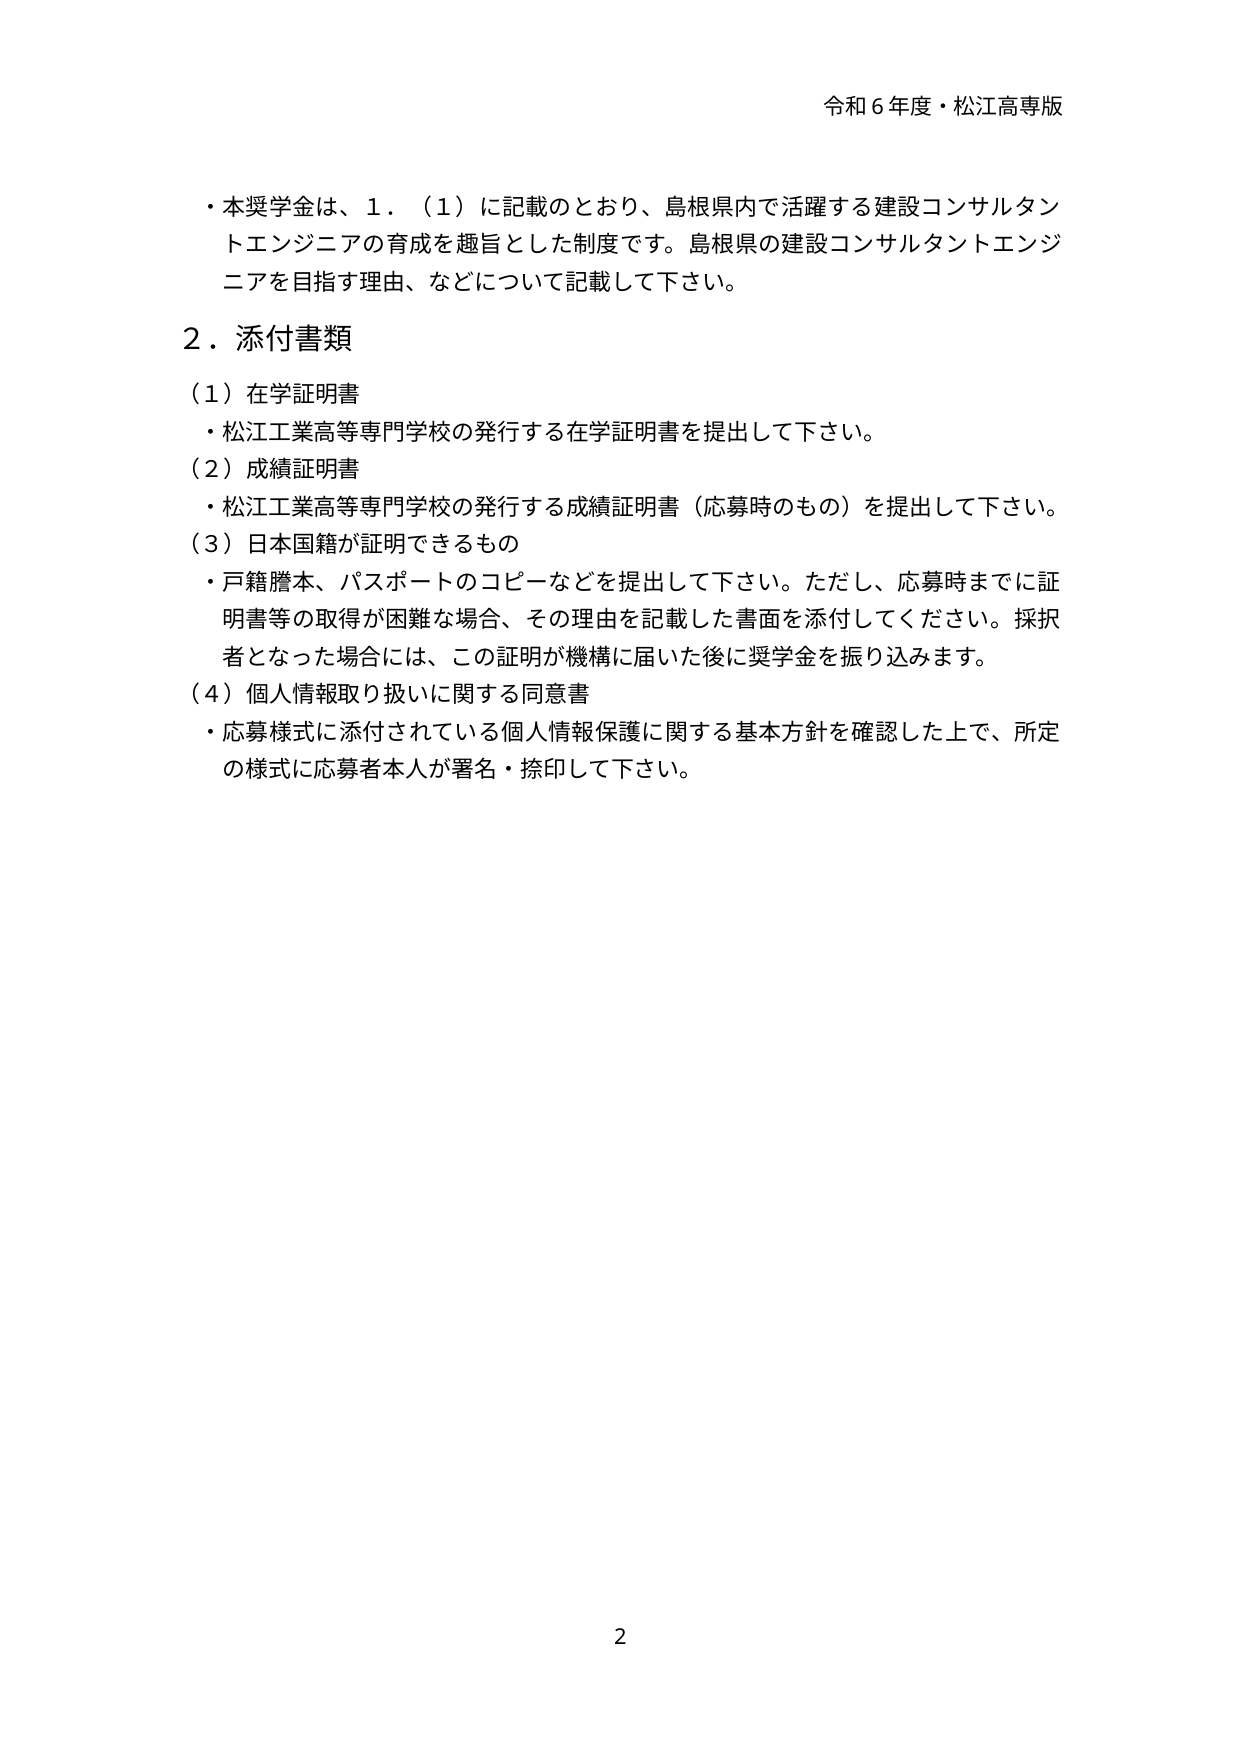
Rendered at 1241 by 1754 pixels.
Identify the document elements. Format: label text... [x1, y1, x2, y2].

text ・松江工業高等専門学校の発行する成績証明書（応募時のもの）を提出して下さい。 [199, 486, 1063, 524]
text ・戸籍謄本、パスポートのコピーなどを提出して下さい。ただし、応募時までに証明書等の取得が困難な場合、その理由を記載した書面を添付してください。採択者となった場合には、この証明が機構に届いた後に奨学金を振り込みます。 [199, 561, 1063, 674]
text （２）成績証明書 [177, 449, 1063, 486]
text （４）個人情報取り扱いに関する同意書 [177, 674, 1063, 711]
text ・応募様式に添付されている個人情報保護に関する基本方針を確認した上で、所定の様式に応募者本人が署名・捺印して下さい。 [199, 711, 1063, 786]
text （３）日本国籍が証明できるもの [177, 524, 1063, 561]
text ・本奨学金は、１．（１）に記載のとおり、島根県内で活躍する建設コンサルタントエンジニアの育成を趣旨とした制度です。島根県の建設コンサルタントエンジニアを目指す理由、などについて記載して下さい。 [199, 186, 1063, 299]
text ・松江工業高等専門学校の発行する在学証明書を提出して下さい。 [199, 411, 1063, 449]
text （１）在学証明書 [177, 374, 1063, 411]
text ２．添付書類 [177, 299, 1063, 374]
